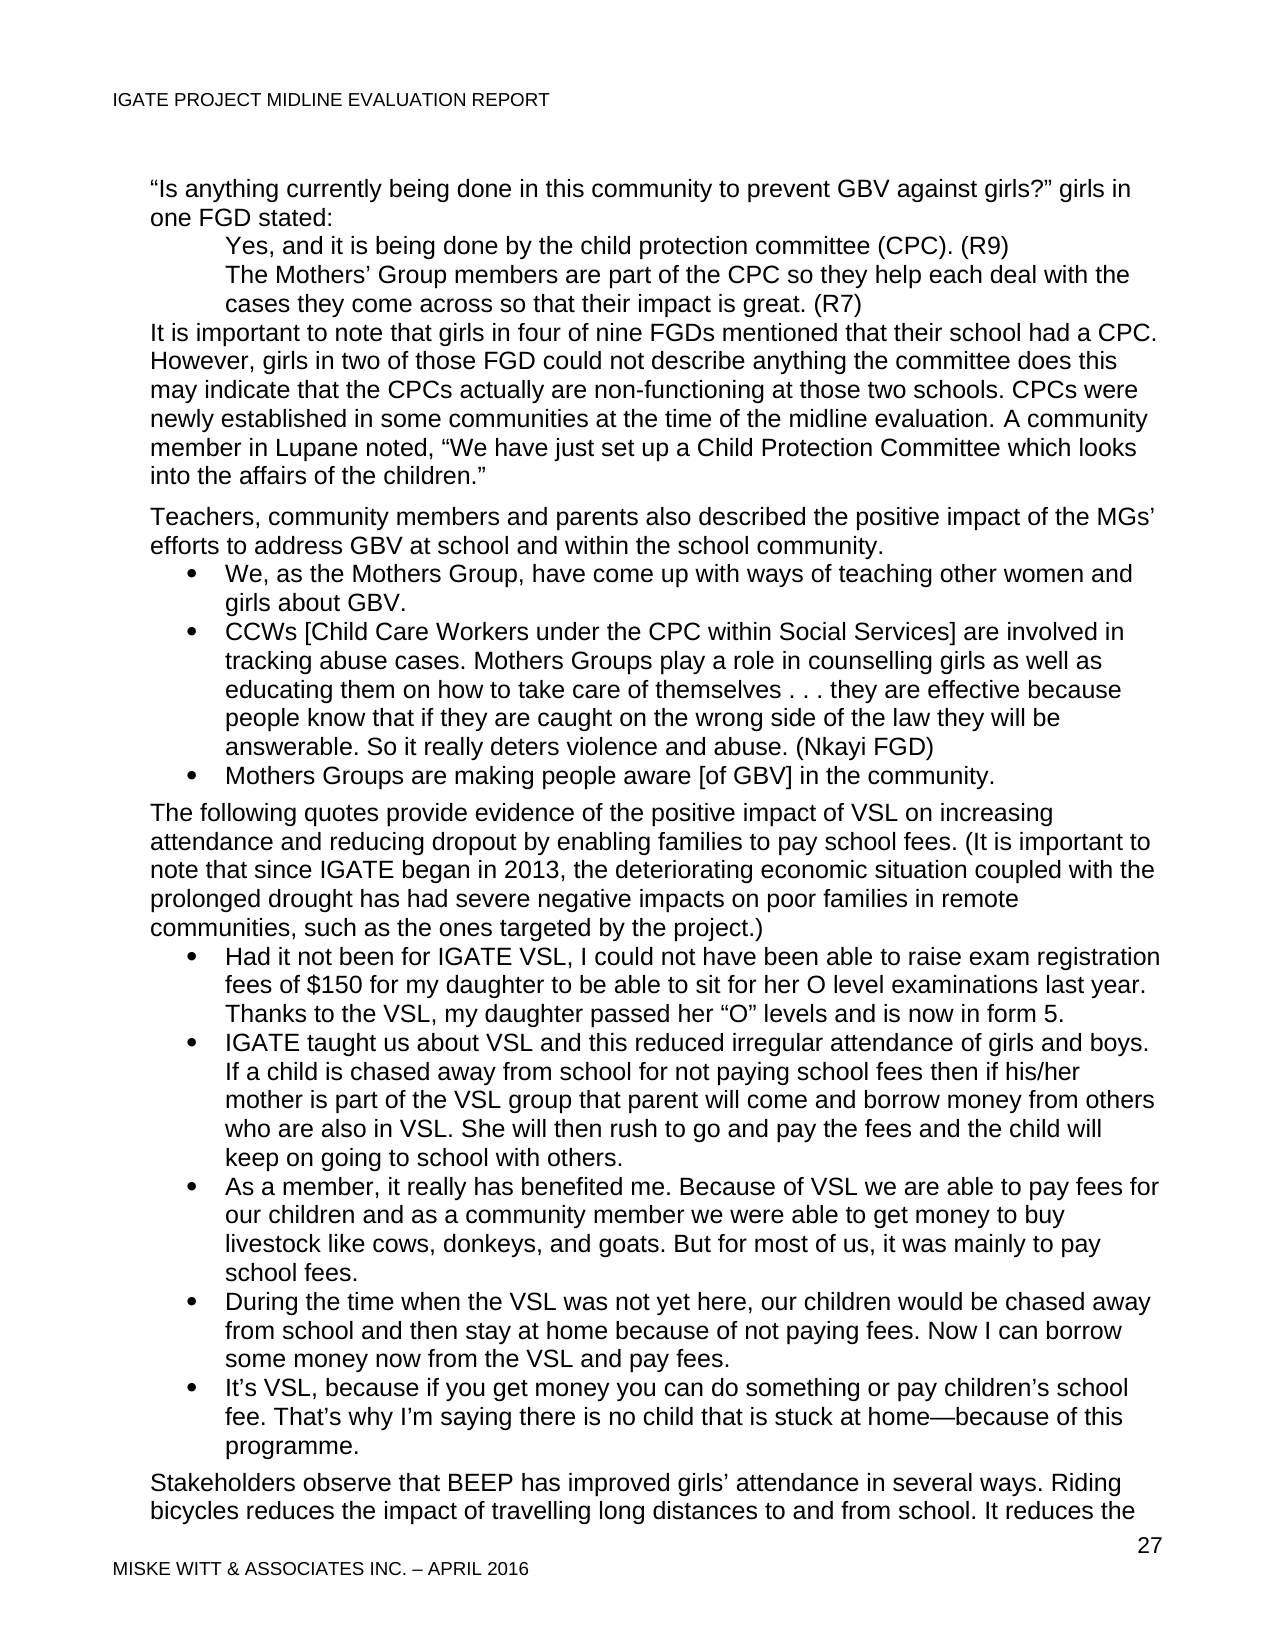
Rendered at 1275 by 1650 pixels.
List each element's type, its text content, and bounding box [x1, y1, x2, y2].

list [150, 1467, 1162, 1525]
list Had it not been for IGATE VSL, I could not have been able to raise exam registration fees of $150 for my daughter to be able to sit for her O level examinations last year. Thanks to the VSL, my daughter passed her “O” levels and is now in form 5. [187, 941, 1162, 1028]
list IGATE taught us about VSL and this reduced irregular attendance of girls and boys. If a child is chased away from school for not paying school fees then if his/her mother is part of the VSL group that parent will come and borrow money from others who are also in VSL. She will then rush to go and pay the fees and the child will keep on going to school with others. [187, 1028, 1162, 1172]
text The Mothers’ Group members are part of the CPC so they help each deal with the cases they come across so that their impact is great. (R7) [225, 260, 1162, 318]
list We, as the Mothers Group, have come up with ways of teaching other women and girls about GBV. [187, 559, 1162, 617]
list The following quotes provide evidence of the positive impact of VSL on increasing attendance and reducing dropout by enabling families to pay school fees. (It is important to note that since IGATE began in 2013, the deteriorating economic situation coupled with the prolonged drought has had severe negative impacts on poor families in remote communities, such as the ones targeted by the project.) [150, 798, 1162, 941]
list As a member, it really has benefited me. Because of VSL we are able to pay fees for our children and as a community member we were able to get money to buy livestock like cows, donkeys, and goats. But for most of us, it was mainly to pay school fees. [187, 1172, 1162, 1287]
list Mothers Groups are making people aware [of GBV] in the community. [187, 761, 1162, 790]
text Yes, and it is being done by the child protection committee (CPC). (R9) [225, 231, 1162, 260]
list It is important to note that girls in four of nine FGDs mentioned that their school had a CPC. However, girls in two of those FGD could not describe anything the committee does this may indicate that the CPCs actually are non-functioning at those two schools. CPCs were newly established in some communities at the time of the midline evaluation. A community member in Lupane noted, “We have just set up a Child Protection Committee which looks into the affairs of the children.” [150, 318, 1162, 490]
list It’s VSL, because if you get money you can do something or pay children’s school fee. That’s why I’m saying there is no child that is stuck at home—because of this programme. [187, 1373, 1162, 1459]
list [150, 174, 1162, 231]
list Teachers, community members and parents also described the positive impact of the MGs’ efforts to address GBV at school and within the school community. [150, 502, 1162, 559]
list During the time when the VSL was not yet here, our children would be chased away from school and then stay at home because of not paying fees. Now I can borrow some money now from the VSL and pay fees. [187, 1287, 1162, 1373]
list CCWs [Child Care Workers under the CPC within Social Services] are involved in tracking abuse cases. Mothers Groups play a role in counselling girls as well as educating them on how to take care of themselves . . . they are effective because people know that if they are caught on the wrong side of the law they will be answerable. So it really deters violence and abuse. (Nkayi FGD) [187, 617, 1162, 761]
